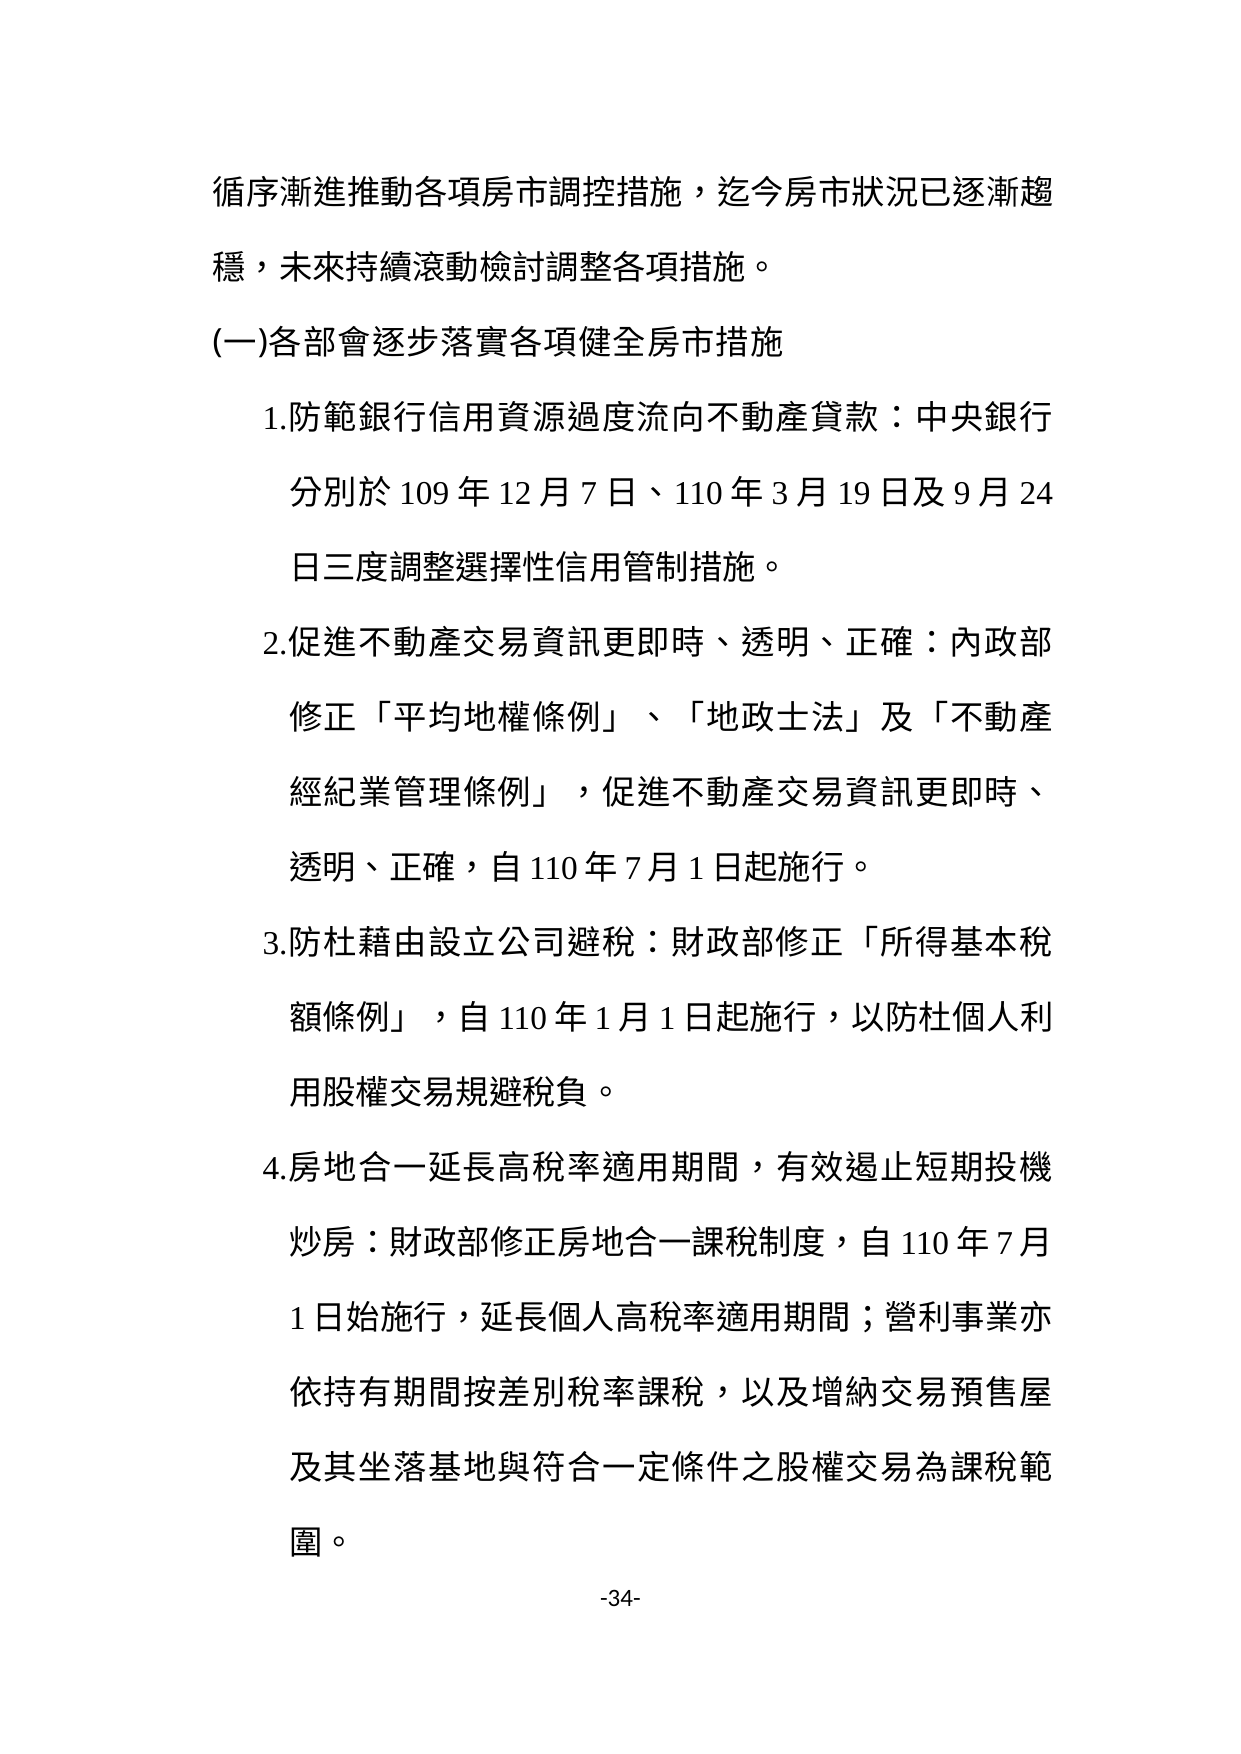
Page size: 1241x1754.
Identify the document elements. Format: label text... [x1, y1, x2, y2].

text 1.防範銀行信用資源過度流向不動產貸款：中央銀行分別於109年12月7日、110年3月19日及9月24日三度調整選擇性信用管制措施。 [262, 377, 1053, 602]
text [212, 152, 1053, 302]
text 3.防杜藉由設立公司避稅：財政部修正「所得基本稅額條例」，自110年1月1日起施行，以防杜個人利用股權交易規避稅負。 [262, 902, 1053, 1127]
text 4.房地合一延長高稅率適用期間，有效遏止短期投機炒房：財政部修正房地合一課稅制度，自110年7月1日始施行，延長個人高稅率適用期間；營利事業亦依持有期間按差別稅率課稅，以及增納交易預售屋及其坐落基地與符合一定條件之股權交易為課稅範圍。 [262, 1127, 1053, 1577]
text (一)各部會逐步落實各項健全房市措施 [212, 302, 1053, 377]
text 2.促進不動產交易資訊更即時、透明、正確：內政部修正「平均地權條例」、「地政士法」及「不動產經紀業管理條例」，促進不動產交易資訊更即時、透明、正確，自110年7月1日起施行。 [262, 602, 1053, 902]
